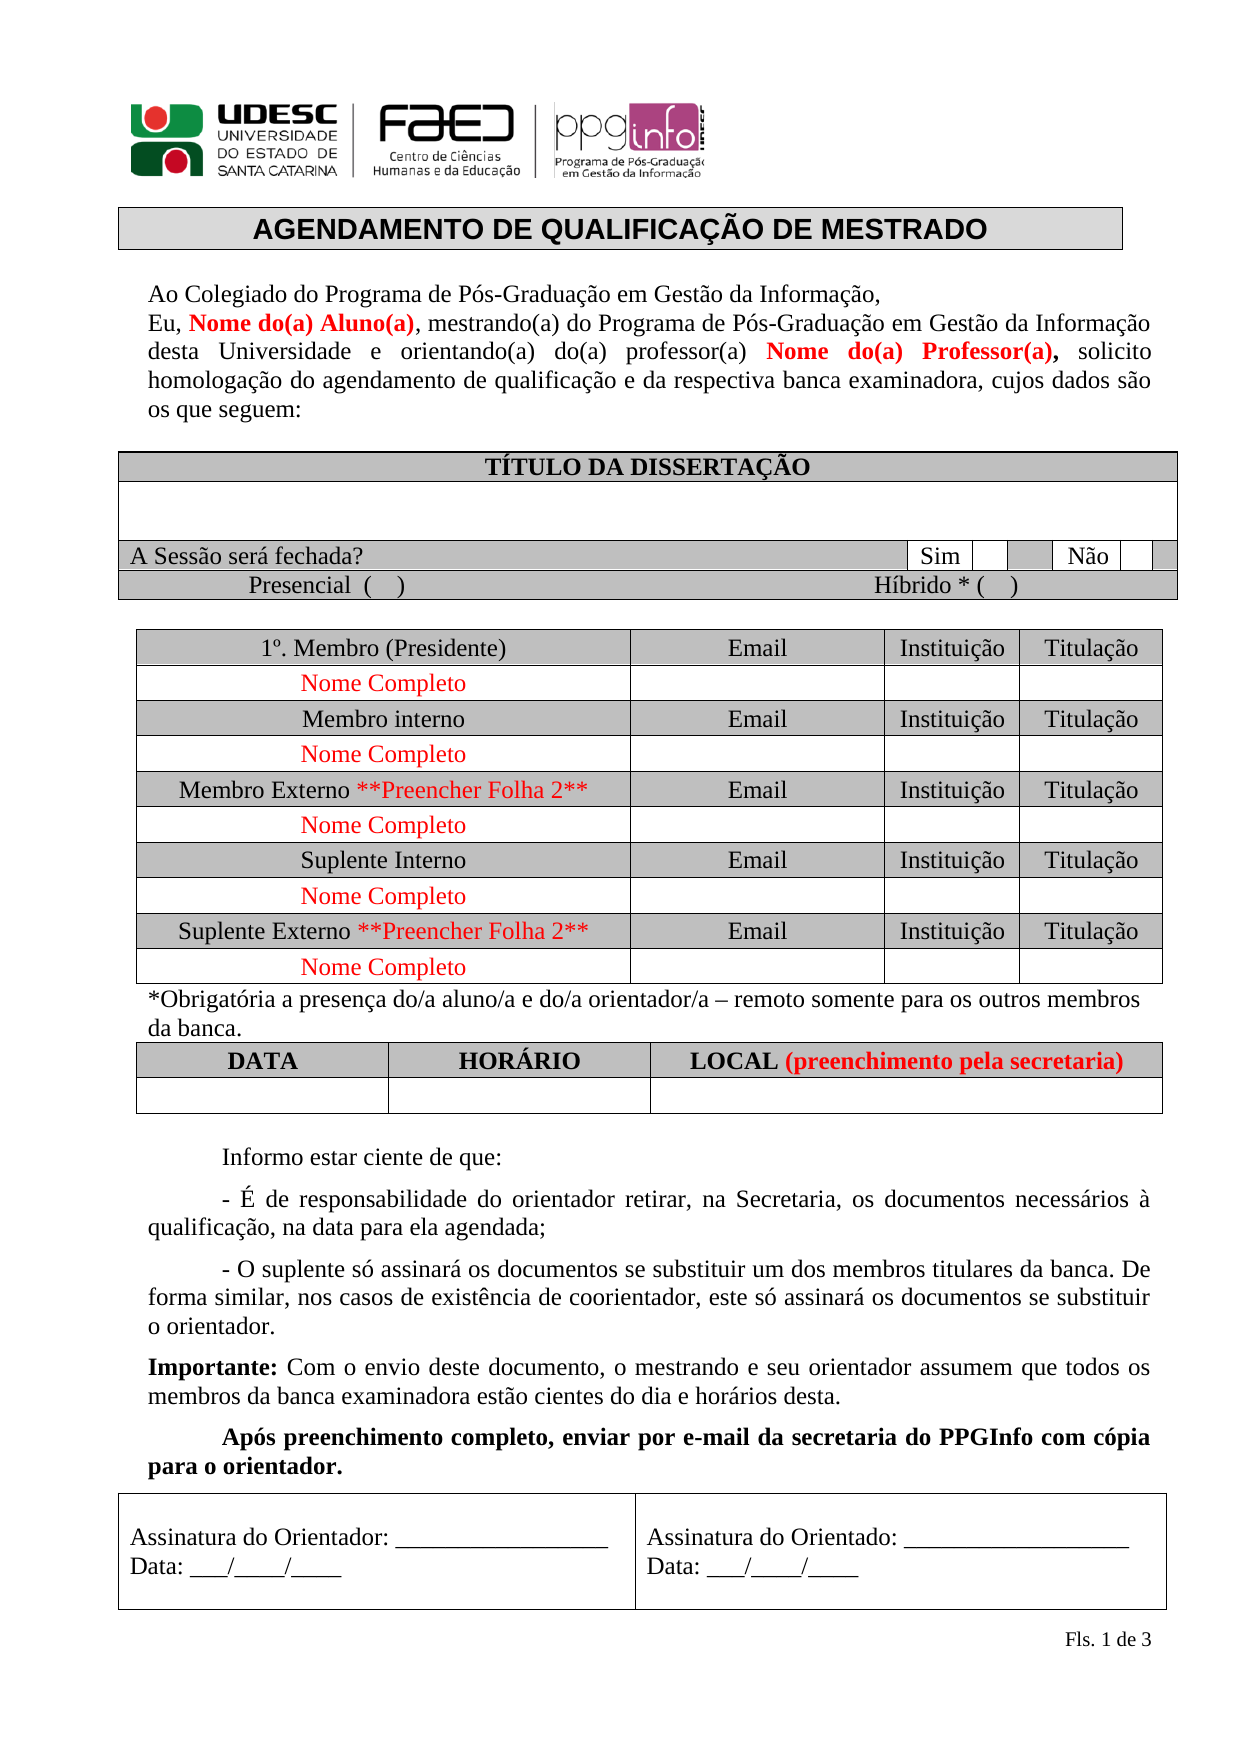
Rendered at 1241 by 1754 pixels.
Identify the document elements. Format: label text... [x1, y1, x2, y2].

table_cell Instituição [885, 914, 1019, 948]
table_header Assinatura do Orientador: _________________ Data: ___/____/____ [119, 1494, 635, 1608]
table_cell [1020, 878, 1162, 912]
table_cell [885, 807, 1019, 842]
table_cell [1121, 541, 1152, 569]
table_header Assinatura do Orientado: __________________ Data: ___/____/____ [636, 1494, 1166, 1608]
table_cell [885, 878, 1019, 912]
table_cell Membro interno [137, 701, 630, 735]
table_cell Titulação [1020, 914, 1162, 948]
text Importante: Com o envio deste documento, o mestrando e seu orientador assumem que todos os membros da banca examinadora estão cientes do dia e horários desta. [148, 1352, 1152, 1410]
table_cell [1020, 666, 1162, 700]
table_header Titulação [1020, 630, 1162, 664]
table_cell [119, 482, 1177, 540]
table_cell Membro Externo **Preencher Folha 2** [137, 772, 630, 806]
table_cell Suplente Interno [137, 843, 630, 877]
table_cell [1020, 949, 1162, 983]
table_cell [631, 666, 884, 700]
table_cell [631, 878, 884, 912]
table_cell Presencial ( ) Híbrido * ( ) [119, 571, 1177, 599]
table_header Instituição [885, 630, 1019, 664]
table_header 1º. Membro (Presidente) [137, 630, 630, 664]
table_cell [389, 1078, 650, 1113]
table_header LOCAL (preenchimento pela secretaria) [651, 1043, 1162, 1077]
table_cell Titulação [1020, 701, 1162, 735]
table_cell Instituição [885, 772, 1019, 806]
table_cell [631, 807, 884, 842]
table_header DATA [137, 1043, 388, 1077]
table_cell Sim [908, 541, 972, 569]
table_header AGENDAMENTO DE QUALIFICAÇÃO DE MESTRADO [119, 208, 1122, 249]
table_cell Titulação [1020, 772, 1162, 806]
table_cell Email [631, 701, 884, 735]
table_cell Nome Completo [137, 736, 630, 771]
table_cell [651, 1078, 1162, 1113]
text *Obrigatória a presença do/a aluno/a e do/a orientador/a – remoto somente para os outros membros da banca. [148, 984, 1152, 1042]
table_cell [137, 1078, 388, 1113]
table_header HORÁRIO [389, 1043, 650, 1077]
table_cell Email [631, 914, 884, 948]
text Ao Colegiado do Programa de Pós-Graduação em Gestão da Informação, [148, 279, 1152, 308]
table_cell Nome Completo [137, 878, 630, 912]
table_cell [631, 949, 884, 983]
table_cell [1153, 541, 1177, 569]
table_cell Nome Completo [137, 949, 630, 983]
table_cell Suplente Externo **Preencher Folha 2** [137, 914, 630, 948]
table_cell [885, 949, 1019, 983]
table_cell Email [631, 772, 884, 806]
table_cell [1020, 807, 1162, 842]
table_cell Não [1053, 541, 1120, 569]
text Após preenchimento completo, enviar por e-mail da secretaria do PPGInfo com cópia para o orientador. [148, 1422, 1152, 1480]
picture [129, 102, 704, 177]
table_header TÍTULO DA DISSERTAÇÃO [119, 453, 1177, 481]
text - É de responsabilidade do orientador retirar, na Secretaria, os documentos necessários à qualificação, na data para ela agendada; [148, 1184, 1152, 1241]
table_header Email [631, 630, 884, 664]
table_cell [631, 736, 884, 771]
table_cell Titulação [1020, 843, 1162, 877]
table_cell [973, 541, 1007, 569]
text Informo estar ciente de que: [148, 1142, 1152, 1171]
table_cell Nome Completo [137, 666, 630, 700]
table_cell [885, 666, 1019, 700]
table_cell Nome Completo [137, 807, 630, 842]
text - O suplente só assinará os documentos se substituir um dos membros titulares da banca. De forma similar, nos casos de existência de coorientador, este só assinará os documentos se substituir o orientador. [148, 1254, 1152, 1340]
table_cell [1008, 541, 1052, 569]
table_cell Instituição [885, 843, 1019, 877]
text Eu, Nome do(a) Aluno(a), mestrando(a) do Programa de Pós-Graduação em Gestão da Informação desta Universidade e orientando(a) do(a) professor(a) Nome do(a) Professor(a), solicito homologação do agendamento de qualificação e da respectiva banca examinadora, cujos dados são os que seguem: [148, 308, 1152, 423]
table_cell Instituição [885, 701, 1019, 735]
table_cell [1020, 736, 1162, 771]
table_cell Email [631, 843, 884, 877]
table_cell A Sessão será fechada? [119, 541, 907, 569]
table_cell [885, 736, 1019, 771]
